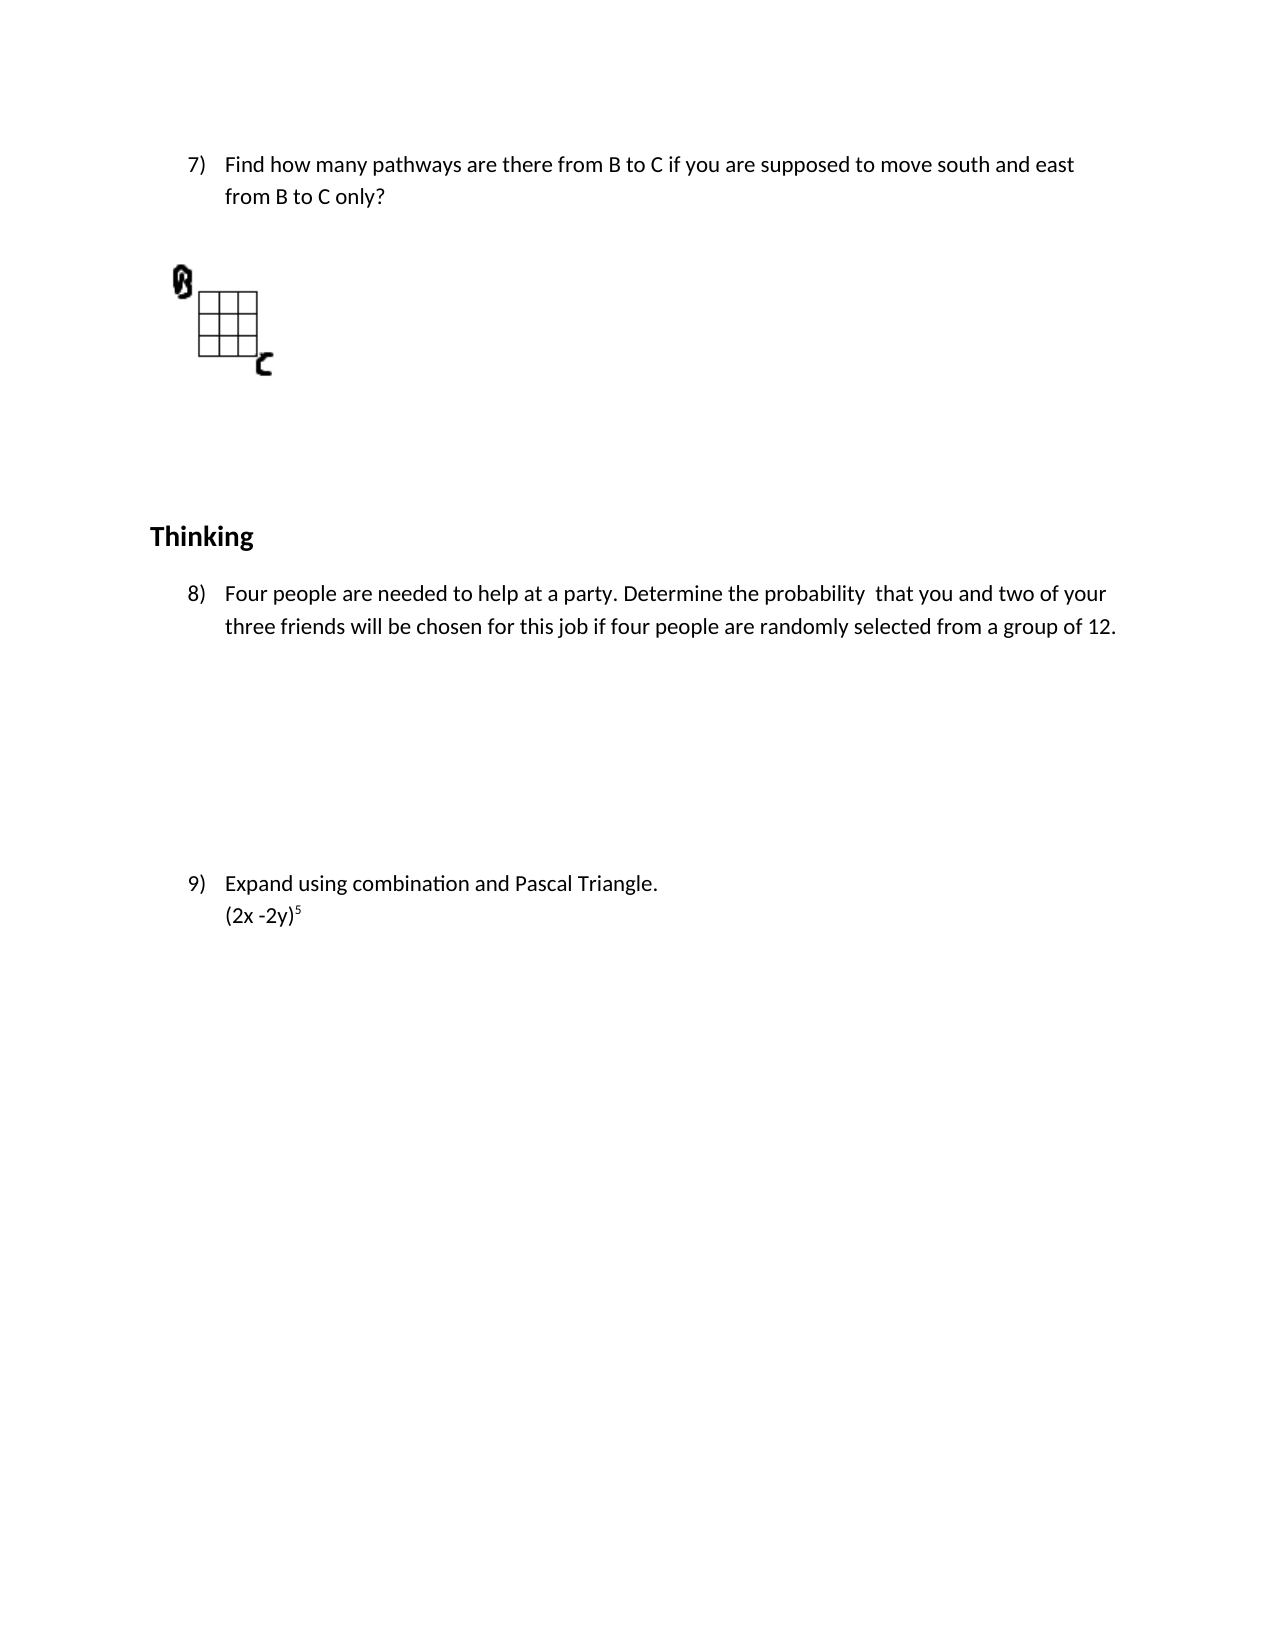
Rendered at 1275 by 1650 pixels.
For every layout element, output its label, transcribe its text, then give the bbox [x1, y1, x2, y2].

text Thinking [150, 518, 1125, 553]
list Expand using combination and Pascal Triangle. [187, 869, 1125, 897]
list Find how many pathways are there from B to C if you are supposed to move south and east from B to C only? [187, 150, 1125, 210]
picture [150, 235, 308, 387]
list (2x -2y)5 [225, 901, 1125, 929]
list Four people are needed to help at a party. Determine the probability that you and two of your three friends will be chosen for this job if four people are randomly selected from a group of 12. [187, 579, 1125, 640]
